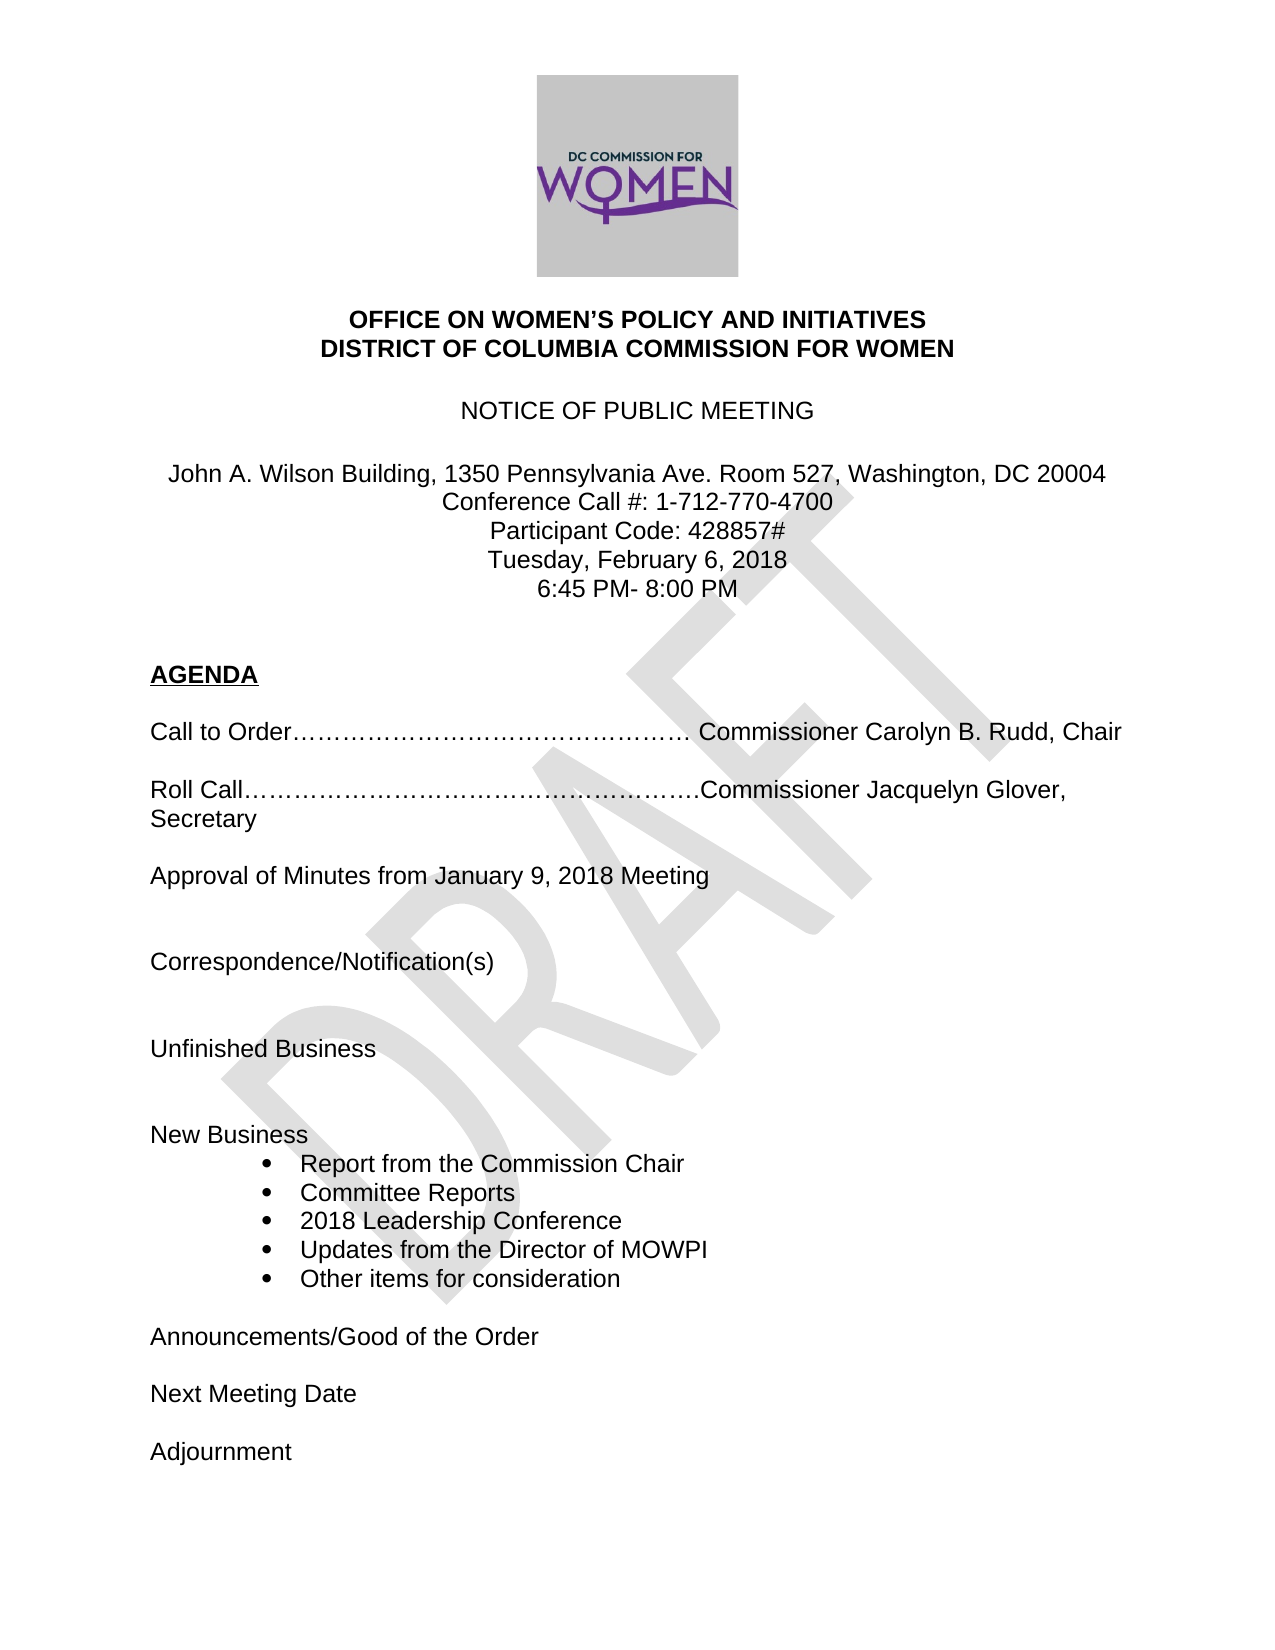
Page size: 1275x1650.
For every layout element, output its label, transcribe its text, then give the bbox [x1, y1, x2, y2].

text New Business [150, 1120, 1125, 1149]
picture [536, 75, 739, 277]
text Announcements/Good of the Order [150, 1322, 1125, 1350]
text Participant Code: 428857# [150, 516, 1125, 545]
list Report from the Commission Chair [262, 1149, 1125, 1177]
list Committee Reports [262, 1177, 1125, 1206]
text Next Meeting Date [150, 1379, 1125, 1408]
text DISTRICT OF COLUMBIA COMMISSION FOR WOMEN [150, 334, 1125, 363]
text Roll Call……………………………………………….Commissioner Jacquelyn Glover, Secretary [150, 775, 1125, 832]
list Other items for consideration [262, 1264, 1125, 1293]
text Conference Call #: 1-712-770-4700 [150, 487, 1125, 516]
text AGENDA [150, 660, 1125, 689]
list Updates from the Director of MOWPI [262, 1235, 1125, 1264]
text Approval of Minutes from January 9, 2018 Meeting [150, 861, 1125, 890]
text 6:45 PM- 8:00 PM [150, 574, 1125, 602]
text OFFICE ON WOMEN’S POLICY AND INITIATIVES [150, 305, 1125, 334]
text Call to Order………………………………………… Commissioner Carolyn B. Rudd, Chair [150, 717, 1125, 746]
list 2018 Leadership Conference [262, 1206, 1125, 1235]
text Tuesday, February 6, 2018 [150, 545, 1125, 574]
text Correspondence/Notification(s) [150, 947, 1125, 976]
text Adjournment [150, 1437, 1125, 1465]
text NOTICE OF PUBLIC MEETING [150, 396, 1125, 425]
text Unfinished Business [150, 1034, 1125, 1062]
text John A. Wilson Building, 1350 Pennsylvania Ave. Room 527, Washington, DC 20004 [150, 459, 1125, 487]
